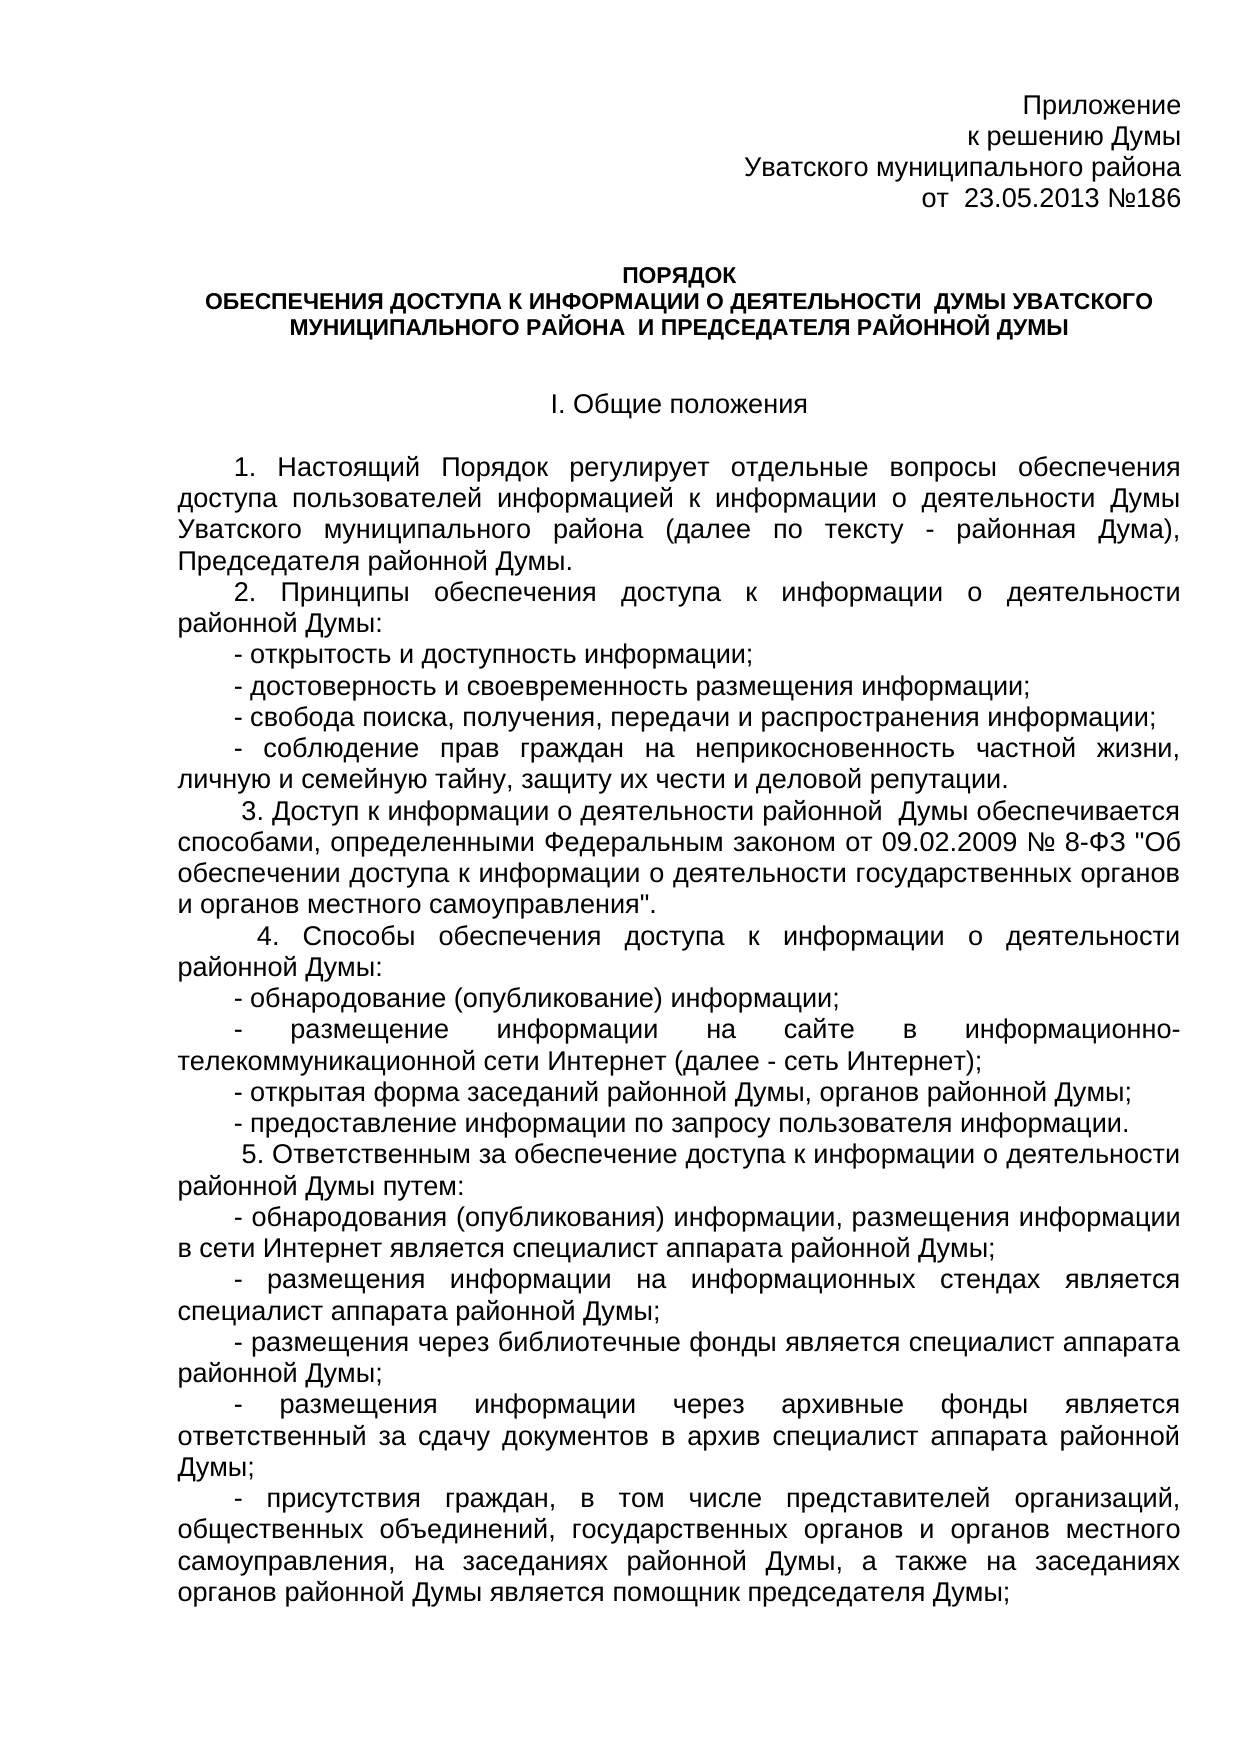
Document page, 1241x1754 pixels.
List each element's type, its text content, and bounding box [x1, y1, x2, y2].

text 5. Ответственным за обеспечение доступа к информации о деятельности районной Думы путем: [177, 1138, 1181, 1201]
text I. Общие положения [177, 388, 1181, 420]
text - открытость и доступность информации; [177, 638, 1181, 670]
text 2. Принципы обеспечения доступа к информации о деятельности районной Думы: [177, 576, 1181, 638]
text ОБЕСПЕЧЕНИЯ ДОСТУПА К ИНФОРМАЦИИ О ДЕЯТЕЛЬНОСТИ ДУМЫ УВАТСКОГО МУНИЦИПАЛЬНОГО РАЙОНА И ПРЕДСЕДАТЕЛЯ РАЙОННОЙ ДУМЫ [177, 288, 1181, 341]
text - размещения через библиотечные фонды является специалист аппарата районной Думы; [177, 1326, 1181, 1388]
text Уватского муниципального района [177, 151, 1181, 182]
text - обнародования (опубликования) информации, размещения информации в сети Интернет является специалист аппарата районной Думы; [177, 1201, 1181, 1263]
text - обнародование (опубликование) информации; [177, 982, 1181, 1013]
text - свобода поиска, получения, передачи и распространения информации; [177, 701, 1181, 732]
text Приложение [177, 89, 1181, 120]
text 1. Настоящий Порядок регулирует отдельные вопросы обеспечения доступа пользователей информацией к информации о деятельности Думы Уватского муниципального района (далее по тексту - районная Дума), Председателя районной Думы. [177, 451, 1181, 576]
text - размещения информации через архивные фонды является ответственный за сдачу документов в архив специалист аппарата районной Думы; [177, 1388, 1181, 1482]
text 3. Доступ к информации о деятельности районной Думы обеспечивается способами, определенными Федеральным законом от 09.02.2009 № 8-ФЗ "Об обеспечении доступа к информации о деятельности государственных органов и органов местного самоуправления". [177, 795, 1181, 920]
text к решению Думы [177, 120, 1181, 151]
text 4. Способы обеспечения доступа к информации о деятельности районной Думы: [177, 920, 1181, 982]
text - размещения информации на информационных стендах является специалист аппарата районной Думы; [177, 1263, 1181, 1326]
text - достоверность и своевременность размещения информации; [177, 670, 1181, 701]
text - размещение информации на сайте в информационно-телекоммуникационной сети Интернет (далее - сеть Интернет); [177, 1013, 1181, 1076]
text - соблюдение прав граждан на неприкосновенность частной жизни, личную и семейную тайну, защиту их чести и деловой репутации. [177, 732, 1181, 795]
text от 23.05.2013 №186 [177, 182, 1181, 214]
text ПОРЯДОК [177, 262, 1181, 288]
text - присутствия граждан, в том числе представителей организаций, общественных объединений, государственных органов и органов местного самоуправления, на заседаниях районной Думы, а также на заседаниях органов районной Думы является помощник председателя Думы; [177, 1482, 1181, 1607]
text - открытая форма заседаний районной Думы, органов районной Думы; [177, 1076, 1181, 1107]
text - предоставление информации по запросу пользователя информации. [177, 1107, 1181, 1138]
